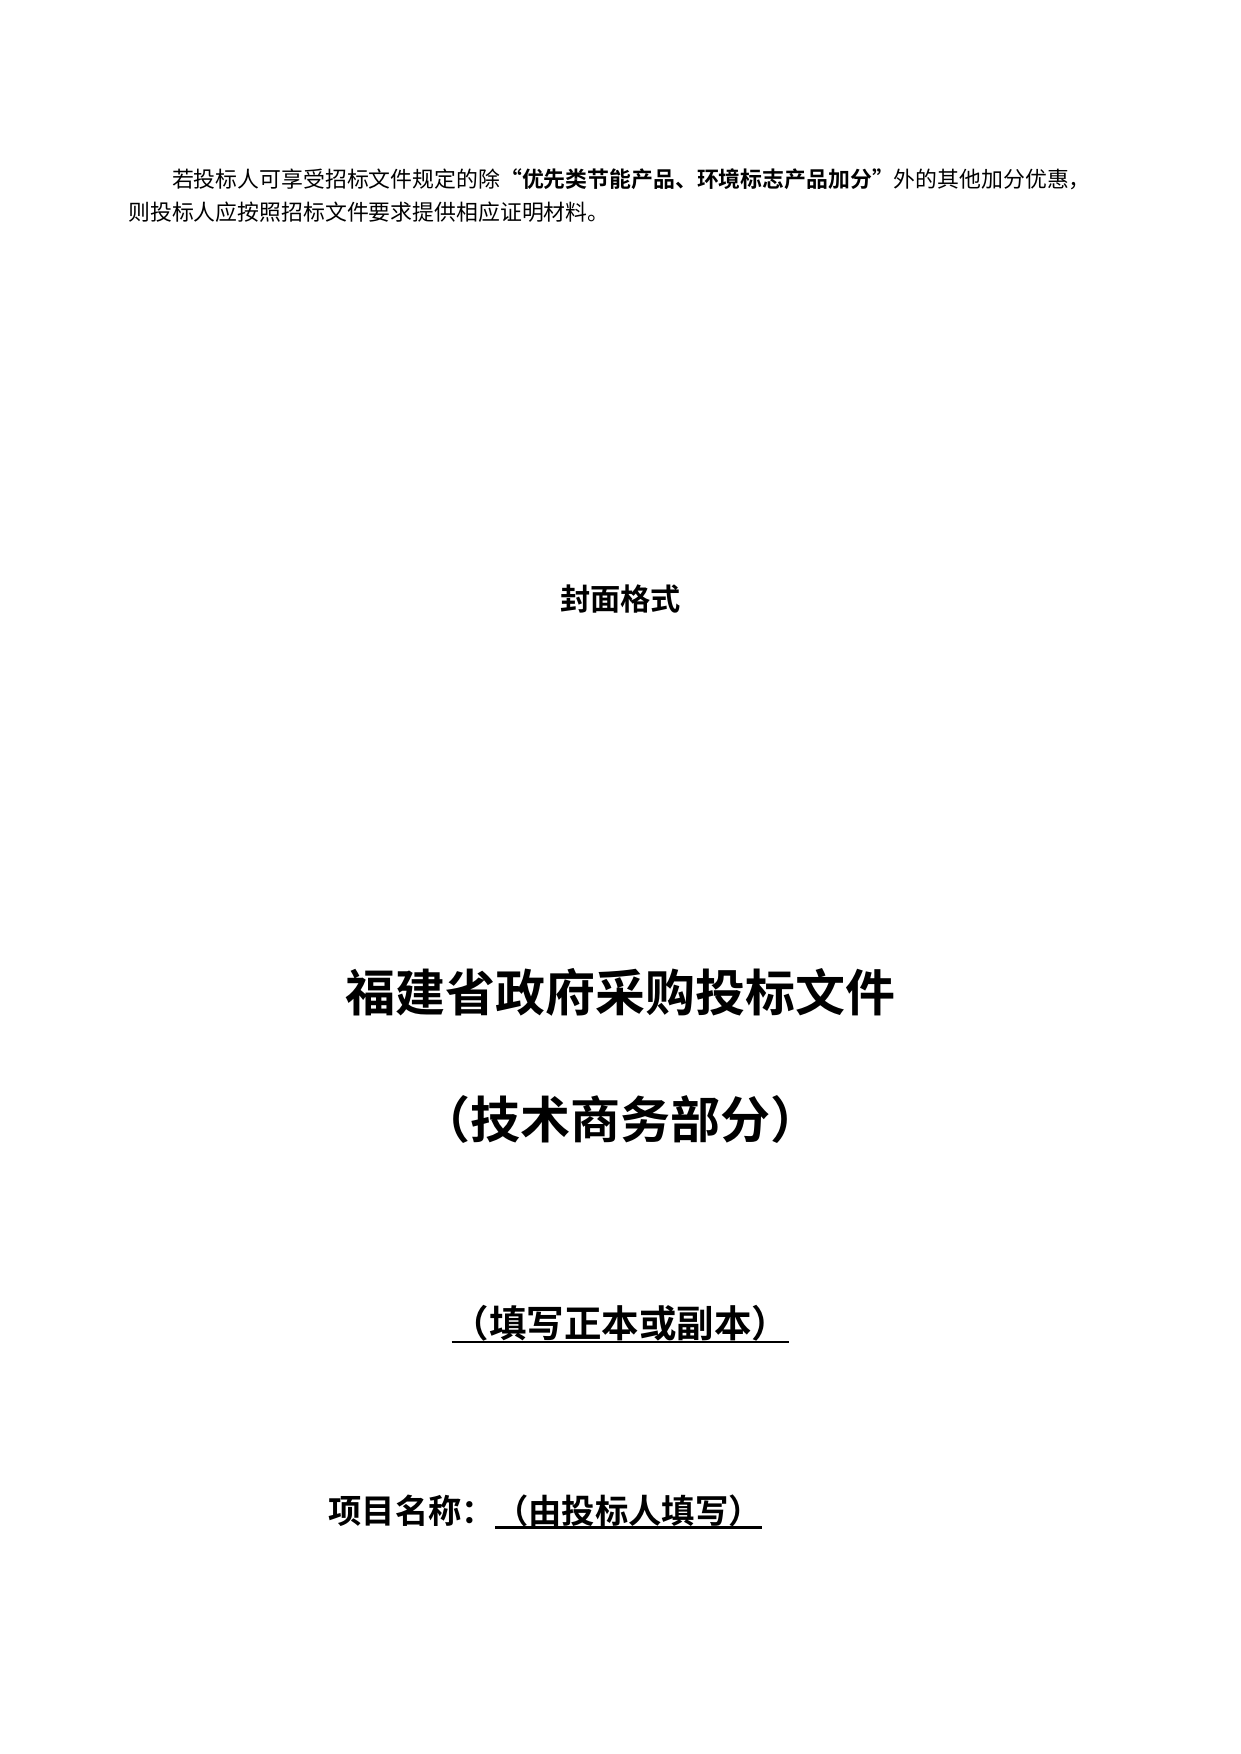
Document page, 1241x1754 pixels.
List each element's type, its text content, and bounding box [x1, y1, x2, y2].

text （填写正本或副本） [128, 1289, 1112, 1354]
text 若投标人可享受招标文件规定的除“优先类节能产品、环境标志产品加分”外的其他加分优惠，则投标人应按照招标文件要求提供相应证明材料。 [128, 162, 1112, 227]
text （技术商务部分） [128, 1068, 1112, 1165]
text 福建省政府采购投标文件 [128, 941, 1112, 1039]
text 封面格式 [128, 564, 1112, 629]
text 项目名称：（由投标人填写） [128, 1477, 1112, 1542]
